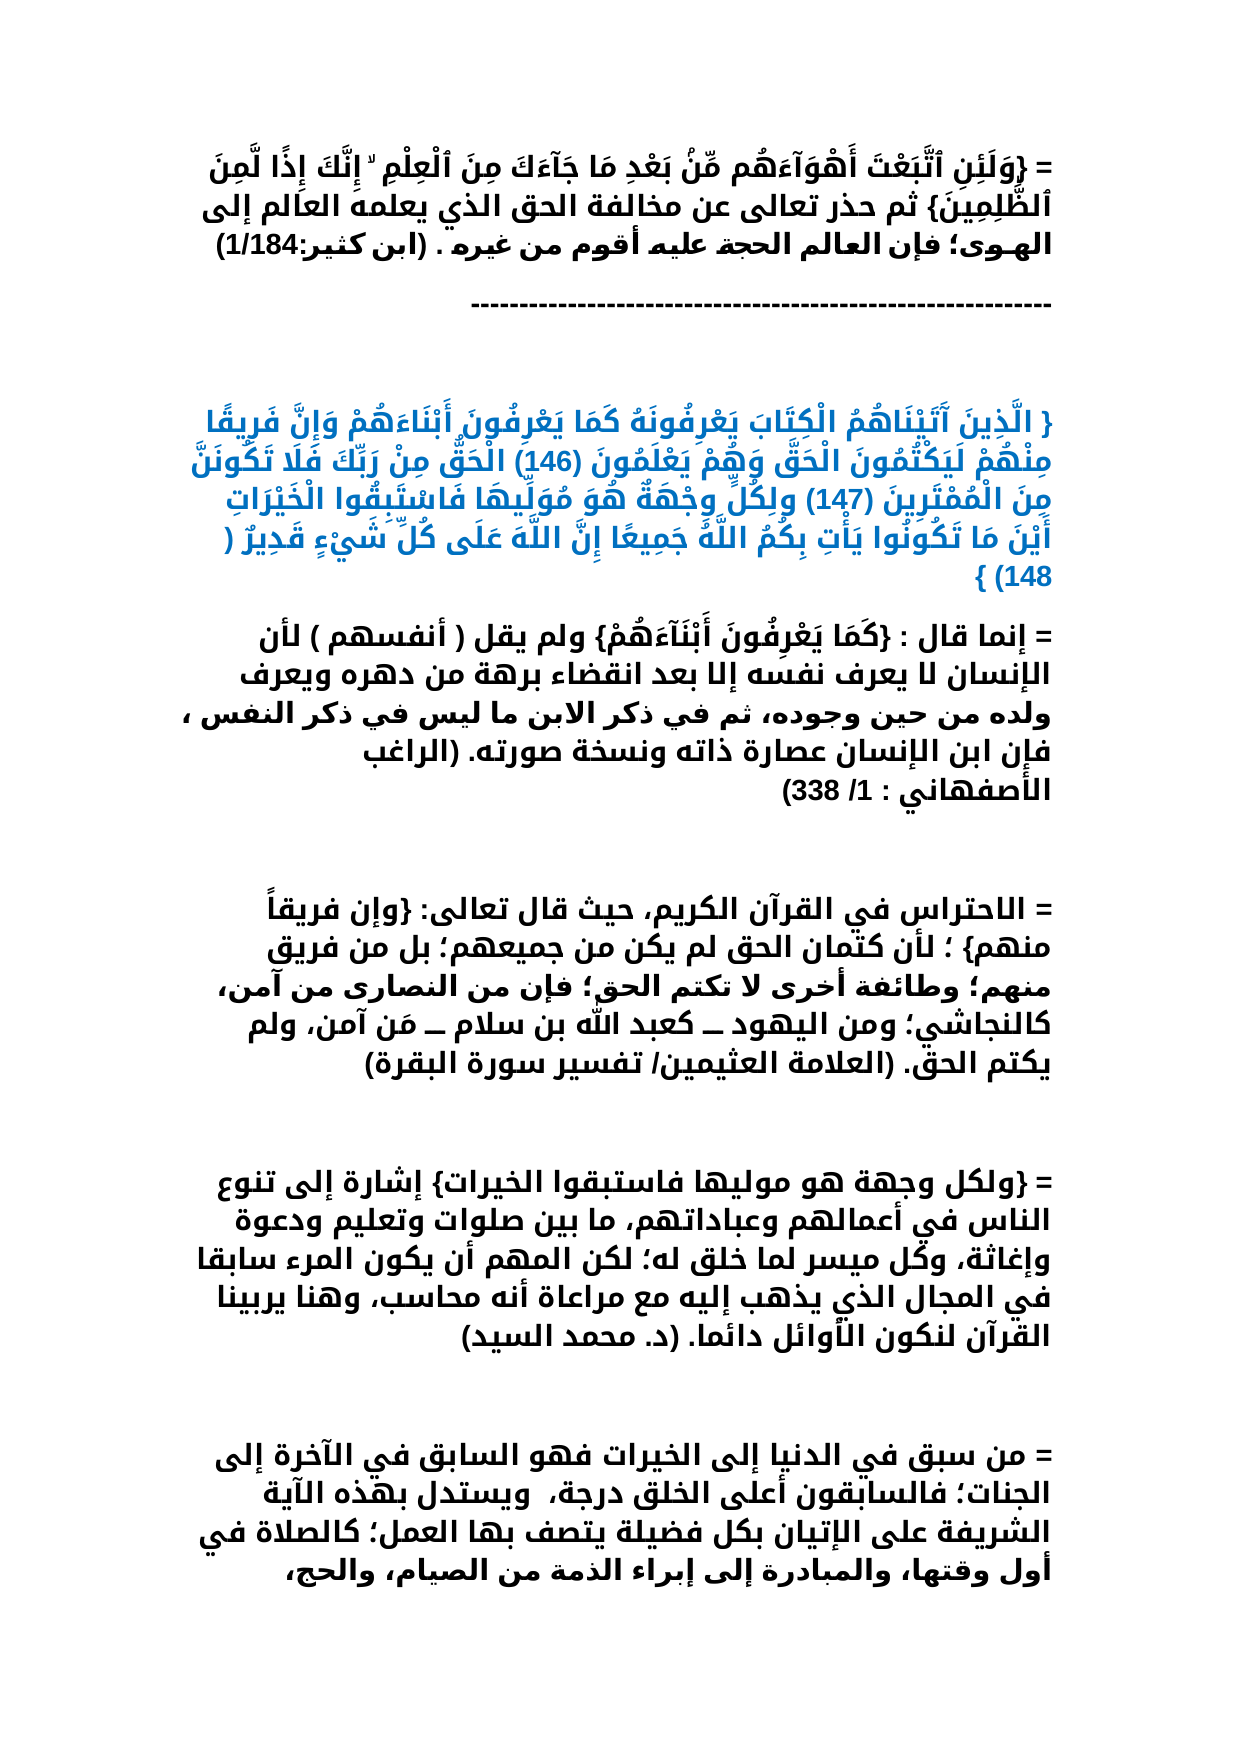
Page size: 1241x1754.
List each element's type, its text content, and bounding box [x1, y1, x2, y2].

text = {ولكل وجهة هو موليها فاستبقوا الخيرات} إشارة إلى تنوع الناس في أعمالهم وعباداتهم، ما بين صلوات وتعليم ودعوة وإغاثة، وكل ميسر لما خلق له؛ لكن المهم أن يكون المرء سابقا في المجال الذي يذهب إليه مع مراعاة أنه محاسب، وهنا يربينا القرآن لنكون الأوائل دائما. (د. محمد السيد) [187, 1164, 1053, 1352]
text = الاحتراس في القرآن الكريم، حيث قال تعالى: {وإن فريقاً منهم} ؛ لأن كتمان الحق لم يكن من جميعهم؛ بل من فريق منهم؛ وطائفة أخرى لا تكتم الحق؛ فإن من النصارى من آمن، كالنجاشي؛ ومن اليهود ــــ كعبد الله بن سلام ــــ مَن آمن، ولم يكتم الحق. (العلامة العثيمين/ تفسير سورة البقرة) [187, 892, 1053, 1079]
text ------------------------------------------------------------ [187, 286, 1053, 320]
text { الَّذِينَ آَتَيْنَاهُمُ الْكِتَابَ يَعْرِفُونَهُ كَمَا يَعْرِفُونَ أَبْنَاءَهُمْ وَإِنَّ فَرِيقًا مِنْهُمْ لَيَكْتُمُونَ الْحَقَّ وَهُمْ يَعْلَمُونَ (146) الْحَقُّ مِنْ رَبِّكَ فَلَا تَكُونَنَّ مِنَ الْمُمْتَرِينَ (147) ولِكُلٍّ وِجْهَةٌ هُوَ مُوَلِّيهَا فَاسْتَبِقُوا الْخَيْرَاتِ أَيْنَ مَا تَكُونُوا يَأْتِ بِكُمُ اللَّهُ جَمِيعًا إِنَّ اللَّهَ عَلَى كُلِّ شَيْءٍ قَدِيرٌ (148) } [187, 405, 1053, 593]
text = {وَلَئِنِ ٱتَّبَعْتَ أَهْوَآءَهُم مِّنۢ بَعْدِ مَا جَآءَكَ مِنَ ٱلْعِلْمِ ۙ إِنَّكَ إِذًا لَّمِنَ ٱلظَّٰلِمِينَ} ثم حذر تعالى عن مخالفة الحق الذي يعلمه العالم إلى الهوى؛ فإن العالم الحجة عليه أقوم من غيره . (ابن كثير:1/184) [187, 150, 1053, 261]
text = إنما قال : {كَمَا يَعْرِفُونَ أَبْنَآءَهُمْ} ولم يقل ( أنفسهم ) لأن الإنسان لا يعرف نفسه إلا بعد انقضاء برهة من دهره ويعرف ولده من حين وجوده، ثم في ذكر الابن ما ليس في ذكر النفس ، فإن ابن الإنسان عصارة ذاته ونسخة صورته. (الراغب الأصفهاني : 1/ 338) [187, 619, 1053, 806]
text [187, 1437, 1053, 1587]
